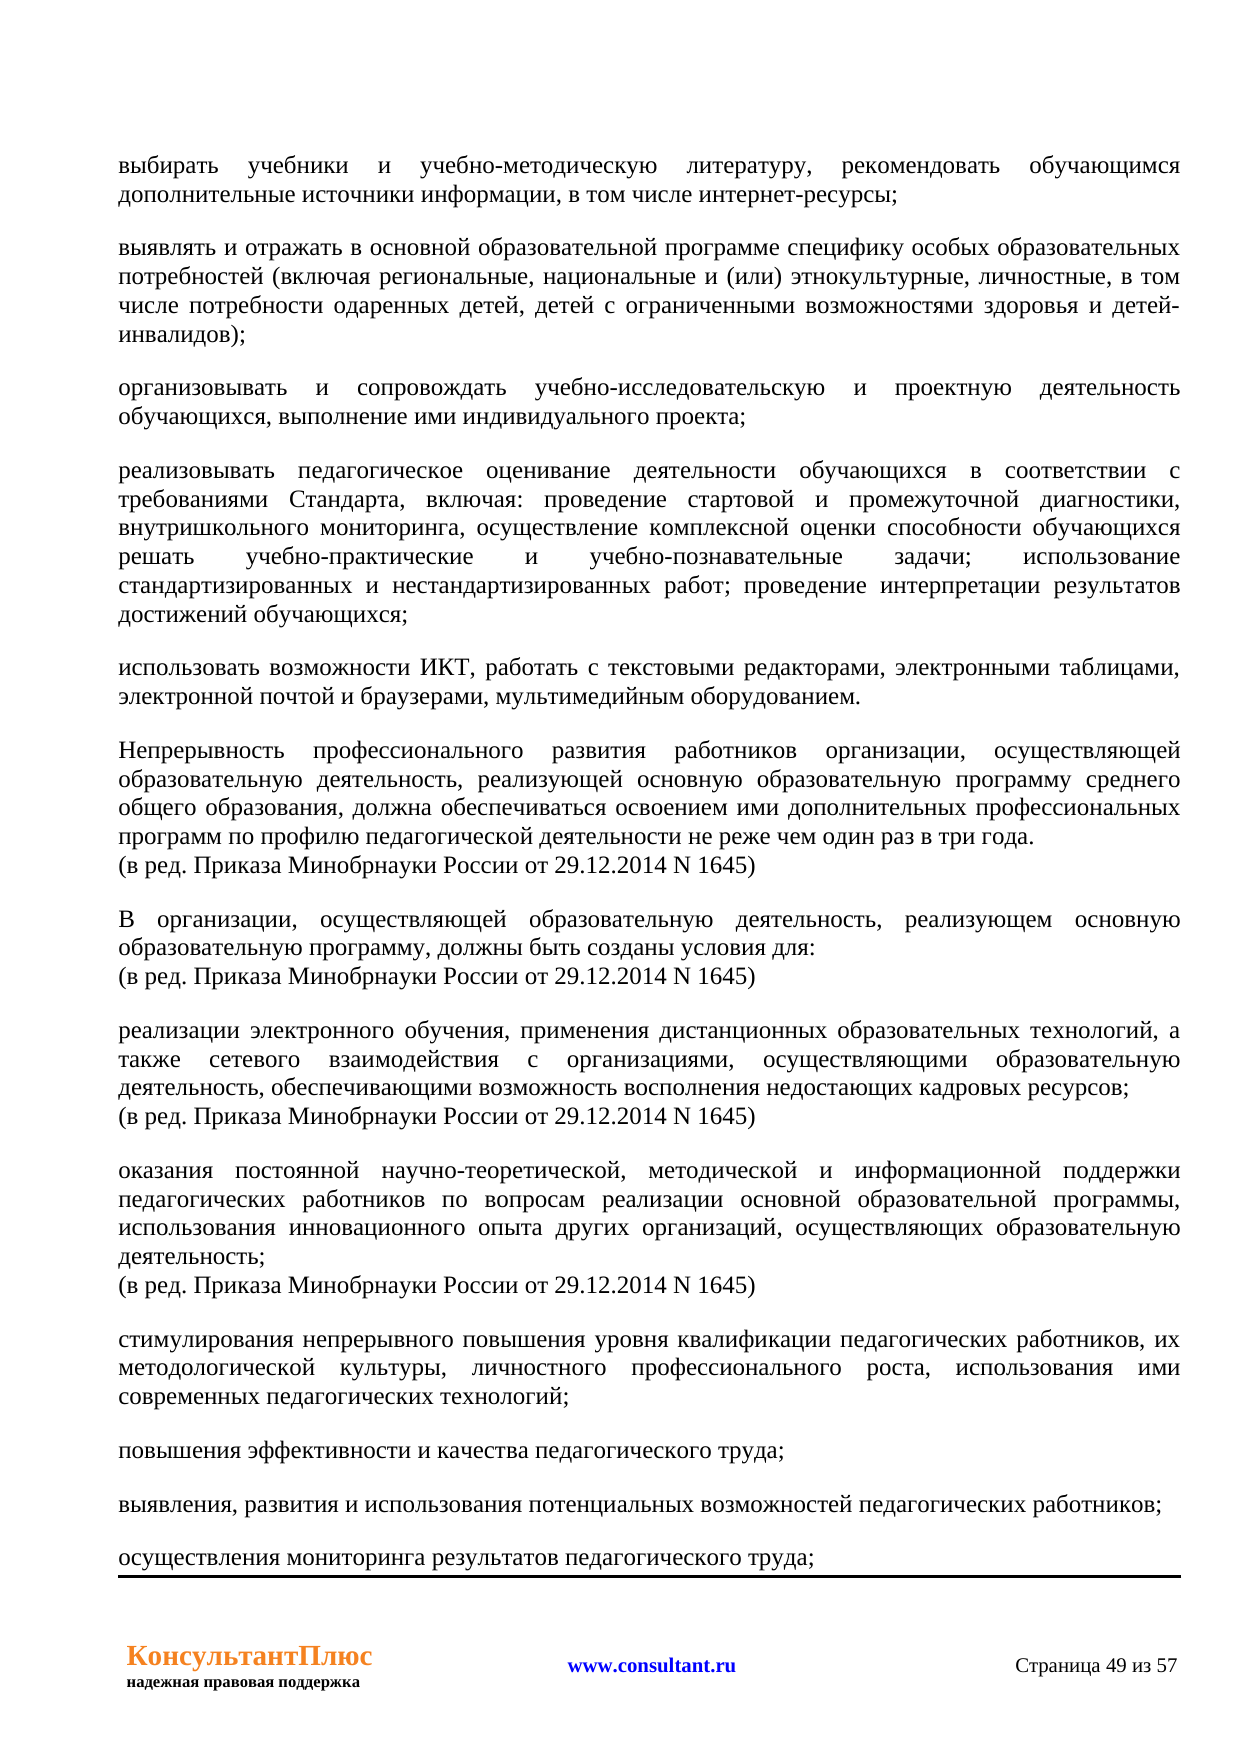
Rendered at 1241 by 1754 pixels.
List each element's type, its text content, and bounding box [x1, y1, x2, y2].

text осуществления мониторинга результатов педагогического труда; [118, 1542, 1181, 1571]
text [118, 1489, 1181, 1517]
text повышения эффективности и качества педагогического труда; [118, 1435, 1181, 1464]
text организовывать и сопровождать учебно-исследовательскую и проектную деятельность обучающихся, выполнение ими индивидуального проекта; [118, 372, 1181, 430]
text оказания постоянной научно-теоретической, методической и информационной поддержки педагогических работников по вопросам реализации основной образовательной программы, использования инновационного опыта других организаций, осуществляющих образовательную деятельность; [118, 1155, 1181, 1270]
text Непрерывность профессионального развития работников организации, осуществляющей образовательную деятельность, реализующей основную образовательную программу среднего общего образования, должна обеспечиваться освоением ими дополнительных профессиональных программ по профилю педагогической деятельности не реже чем один раз в три года. [118, 735, 1181, 850]
text реализации электронного обучения, применения дистанционных образовательных технологий, а также сетевого взаимодействия с организациями, осуществляющими образовательную деятельность, обеспечивающими возможность восполнения недостающих кадровых ресурсов; [118, 1015, 1181, 1101]
text (в ред. Приказа Минобрнауки России от 29.12.2014 N 1645) [118, 1270, 1181, 1299]
text (в ред. Приказа Минобрнауки России от 29.12.2014 N 1645) [118, 850, 1181, 879]
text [118, 150, 1181, 207]
text (в ред. Приказа Минобрнауки России от 29.12.2014 N 1645) [118, 1101, 1181, 1130]
text В организации, осуществляющей образовательную деятельность, реализующем основную образовательную программу, должны быть созданы условия для: [118, 904, 1181, 961]
text стимулирования непрерывного повышения уровня квалификации педагогических работников, их методологической культуры, личностного профессионального роста, использования ими современных педагогических технологий; [118, 1324, 1181, 1410]
text (в ред. Приказа Минобрнауки России от 29.12.2014 N 1645) [118, 961, 1181, 990]
text реализовывать педагогическое оценивание деятельности обучающихся в соответствии с требованиями Стандарта, включая: проведение стартовой и промежуточной диагностики, внутришкольного мониторинга, осуществление комплексной оценки способности обучающихся решать учебно-практические и учебно-познавательные задачи; использование стандартизированных и нестандартизированных работ; проведение интерпретации результатов достижений обучающихся; [118, 455, 1181, 627]
text использовать возможности ИКТ, работать с текстовыми редакторами, электронными таблицами, электронной почтой и браузерами, мультимедийным оборудованием. [118, 652, 1181, 710]
text выявлять и отражать в основной образовательной программе специфику особых образовательных потребностей (включая региональные, национальные и (или) этнокультурные, личностные, в том числе потребности одаренных детей, детей с ограниченными возможностями здоровья и детей-инвалидов); [118, 232, 1181, 347]
